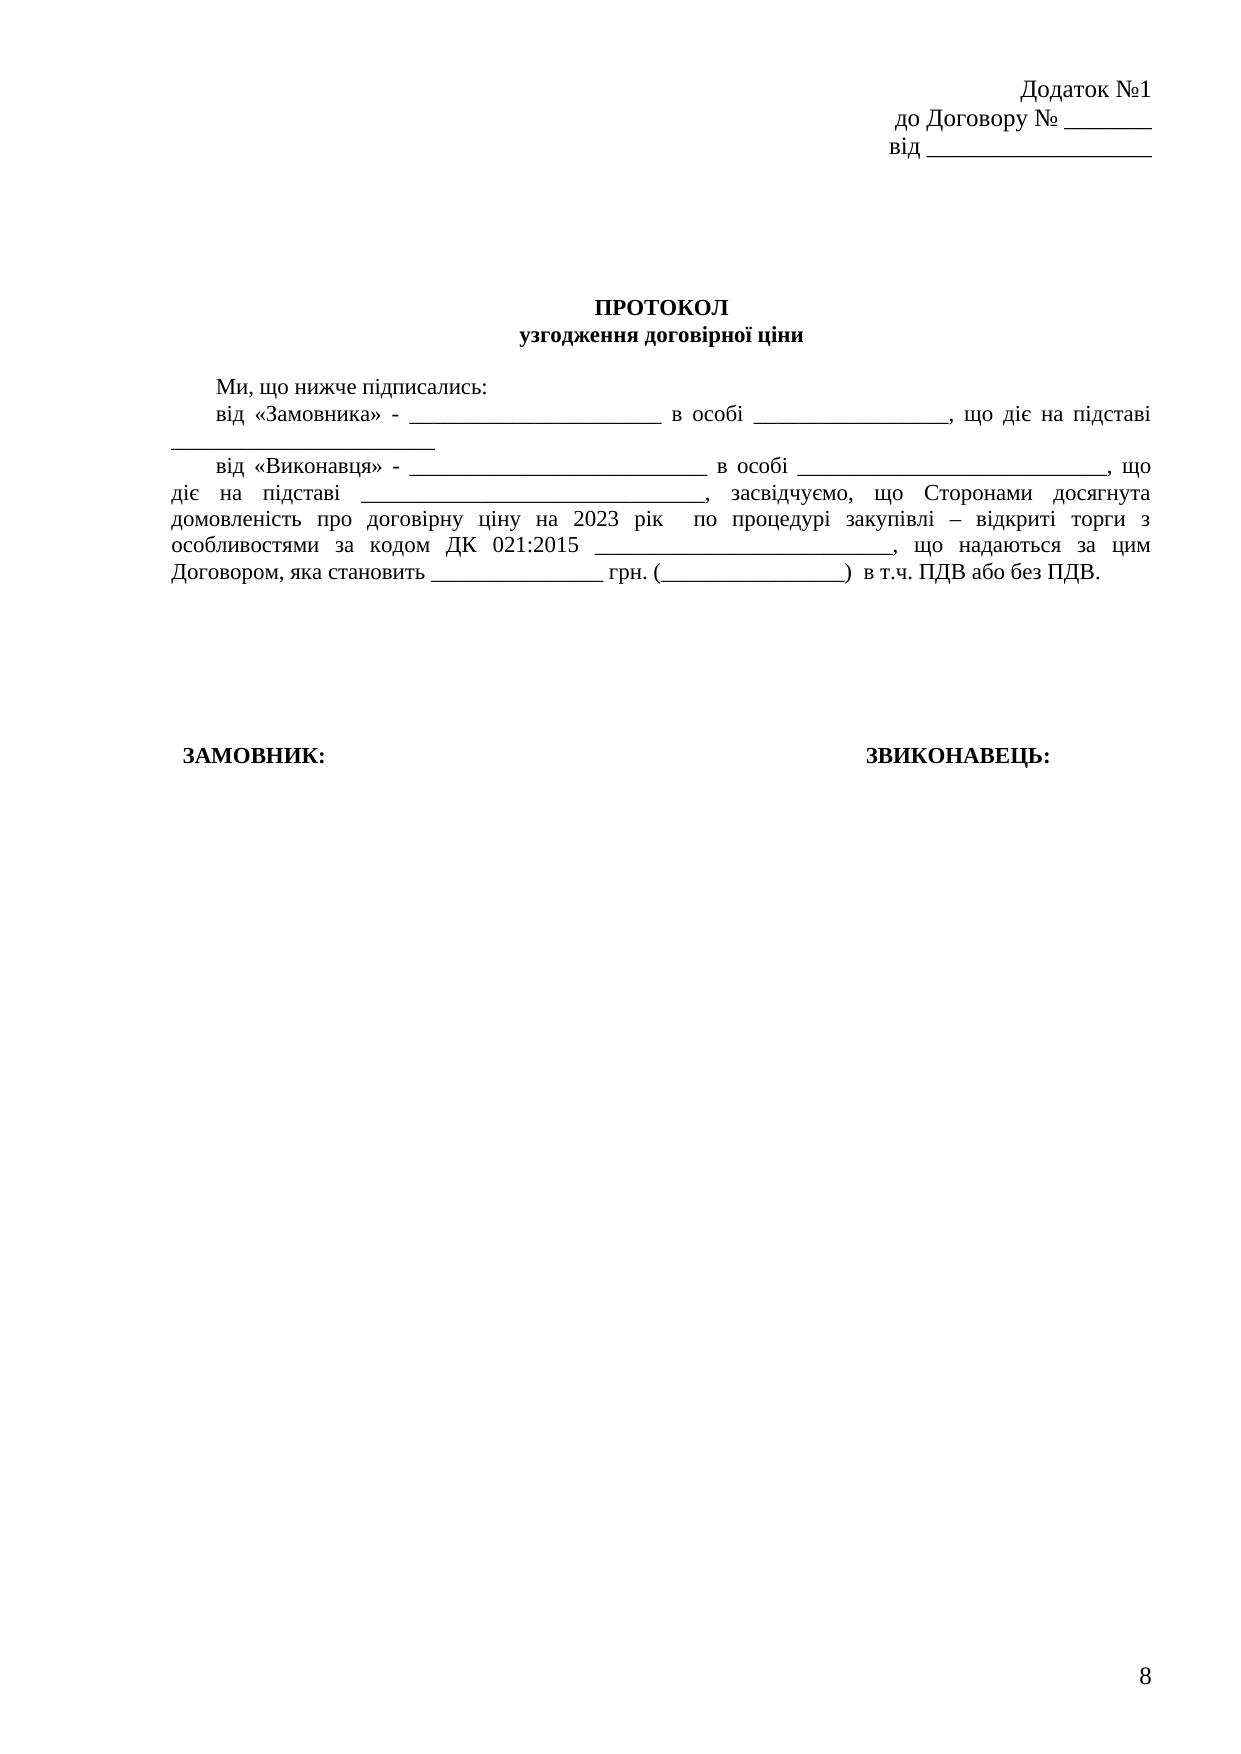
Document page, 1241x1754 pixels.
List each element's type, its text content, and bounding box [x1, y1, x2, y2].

text узгодження договірної ціни [171, 321, 1152, 347]
table_header ЗВИКОНАВЕЦЬ: [614, 742, 1205, 769]
text від __________________ [171, 131, 1152, 160]
table_header ЗАМОВНИК: [171, 742, 614, 769]
text від «Виконавця» - __________________________ в особі ___________________________, що діє на підставі ______________________________, засвідчуємо, що Сторонами досягнута домовленість про договірну ціну на 2023 рік по процедурі закупівлі – відкриті торги з особливостями за кодом ДК 021:2015 __________________________, що надаються за цим Договором, яка становить _______________ грн. (________________) в т.ч. ПДВ або без ПДВ. [171, 452, 1152, 584]
text ПРОТОКОЛ [171, 294, 1152, 321]
text до Договору № _______ [171, 103, 1152, 131]
text Ми, що нижче підписались: [171, 373, 1152, 400]
text Додаток №1 [171, 74, 1152, 103]
text від «Замовника» - ______________________ в особі _________________, що діє на підставі _______________________ [171, 400, 1152, 452]
